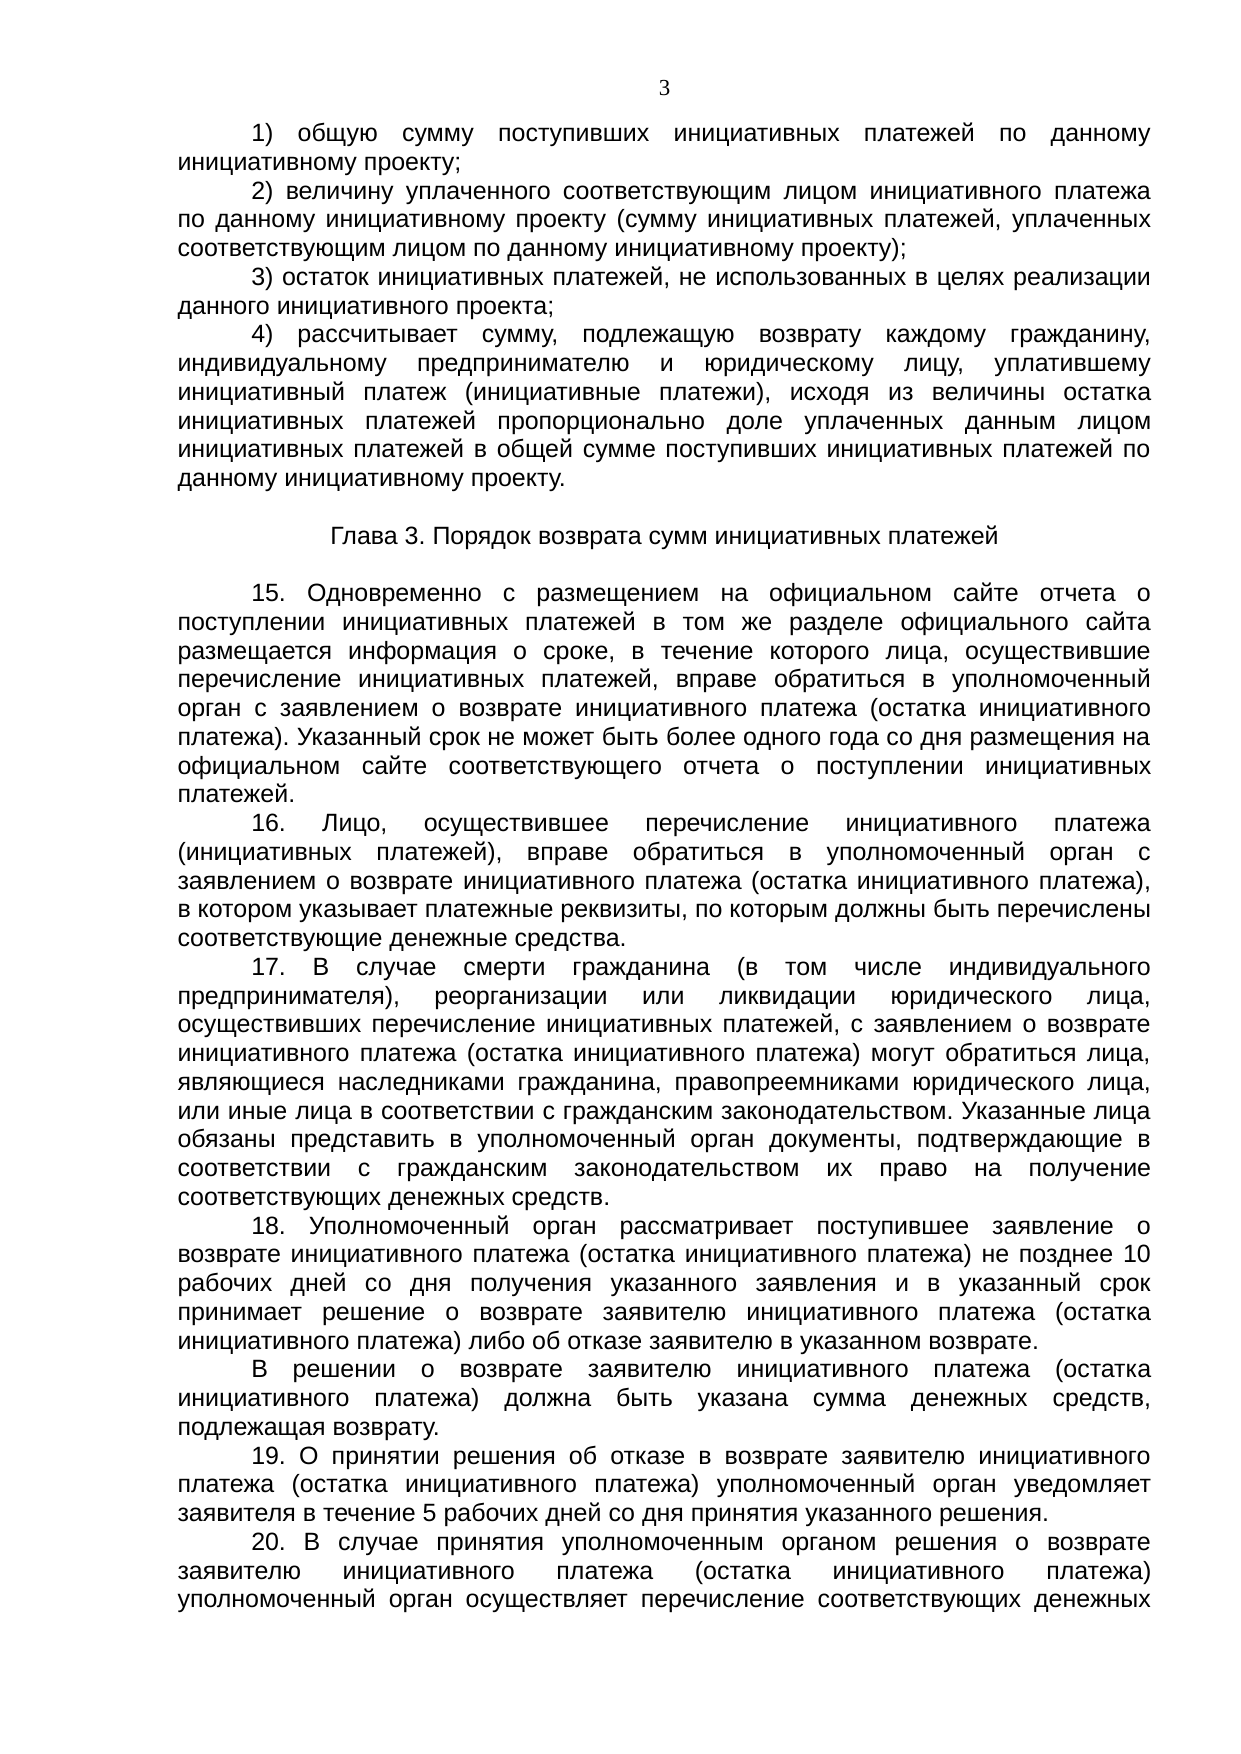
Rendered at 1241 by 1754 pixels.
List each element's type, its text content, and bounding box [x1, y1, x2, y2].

text 16. Лицо, осуществившее перечисление инициативного платежа (инициативных платежей), вправе обратиться в уполномоченный орган с заявлением о возврате инициативного платежа (остатка инициативного платежа), в котором указывает платежные реквизиты, по которым должны быть перечислены соответствующие денежные средства. [177, 808, 1152, 952]
text 18. Уполномоченный орган рассматривает поступившее заявление о возврате инициативного платежа (остатка инициативного платежа) не позднее 10 рабочих дней со дня получения указанного заявления и в указанный срок принимает решение о возврате заявителю инициативного платежа (остатка инициативного платежа) либо об отказе заявителю в указанном возврате. [177, 1211, 1152, 1354]
text 1) общую сумму поступивших инициативных платежей по данному инициативному проекту; [177, 118, 1152, 176]
text 19. О принятии решения об отказе в возврате заявителю инициативного платежа (остатка инициативного платежа) уполномоченный орган уведомляет заявителя в течение 5 рабочих дней со дня принятия указанного решения. [177, 1441, 1152, 1527]
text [177, 1527, 1152, 1613]
text 4) рассчитывает сумму, подлежащую возврату каждому гражданину, индивидуальному предпринимателю и юридическому лицу, уплатившему инициативный платеж (инициативные платежи), исходя из величины остатка инициативных платежей пропорционально доле уплаченных данным лицом инициативных платежей в общей сумме поступивших инициативных платежей по данному инициативному проекту. [177, 319, 1152, 492]
text В решении о возврате заявителю инициативного платежа (остатка инициативного платежа) должна быть указана сумма денежных средств, подлежащая возврату. [177, 1354, 1152, 1441]
text 17. В случае смерти гражданина (в том числе индивидуального предпринимателя), реорганизации или ликвидации юридического лица, осуществивших перечисление инициативных платежей, с заявлением о возврате инициативного платежа (остатка инициативного платежа) могут обратиться лица, являющиеся наследниками гражданина, правопреемниками юридического лица, или иные лица в соответствии с гражданским законодательством. Указанные лица обязаны представить в уполномоченный орган документы, подтверждающие в соответствии с гражданским законодательством их право на получение соответствующих денежных средств. [177, 952, 1152, 1211]
text Глава 3. Порядок возврата сумм инициативных платежей [177, 521, 1152, 549]
text 2) величину уплаченного соответствующим лицом инициативного платежа по данному инициативному проекту (сумму инициативных платежей, уплаченных соответствующим лицом по данному инициативному проекту); [177, 176, 1152, 262]
text 15. Одновременно с размещением на официальном сайте отчета о поступлении инициативных платежей в том же разделе официального сайта размещается информация о сроке, в течение которого лица, осуществившие перечисление инициативных платежей, вправе обратиться в уполномоченный орган с заявлением о возврате инициативного платежа (остатка инициативного платежа). Указанный срок не может быть более одного года со дня размещения на официальном сайте соответствующего отчета о поступлении инициативных платежей. [177, 578, 1152, 808]
text 3) остаток инициативных платежей, не использованных в целях реализации данного инициативного проекта; [177, 262, 1152, 319]
